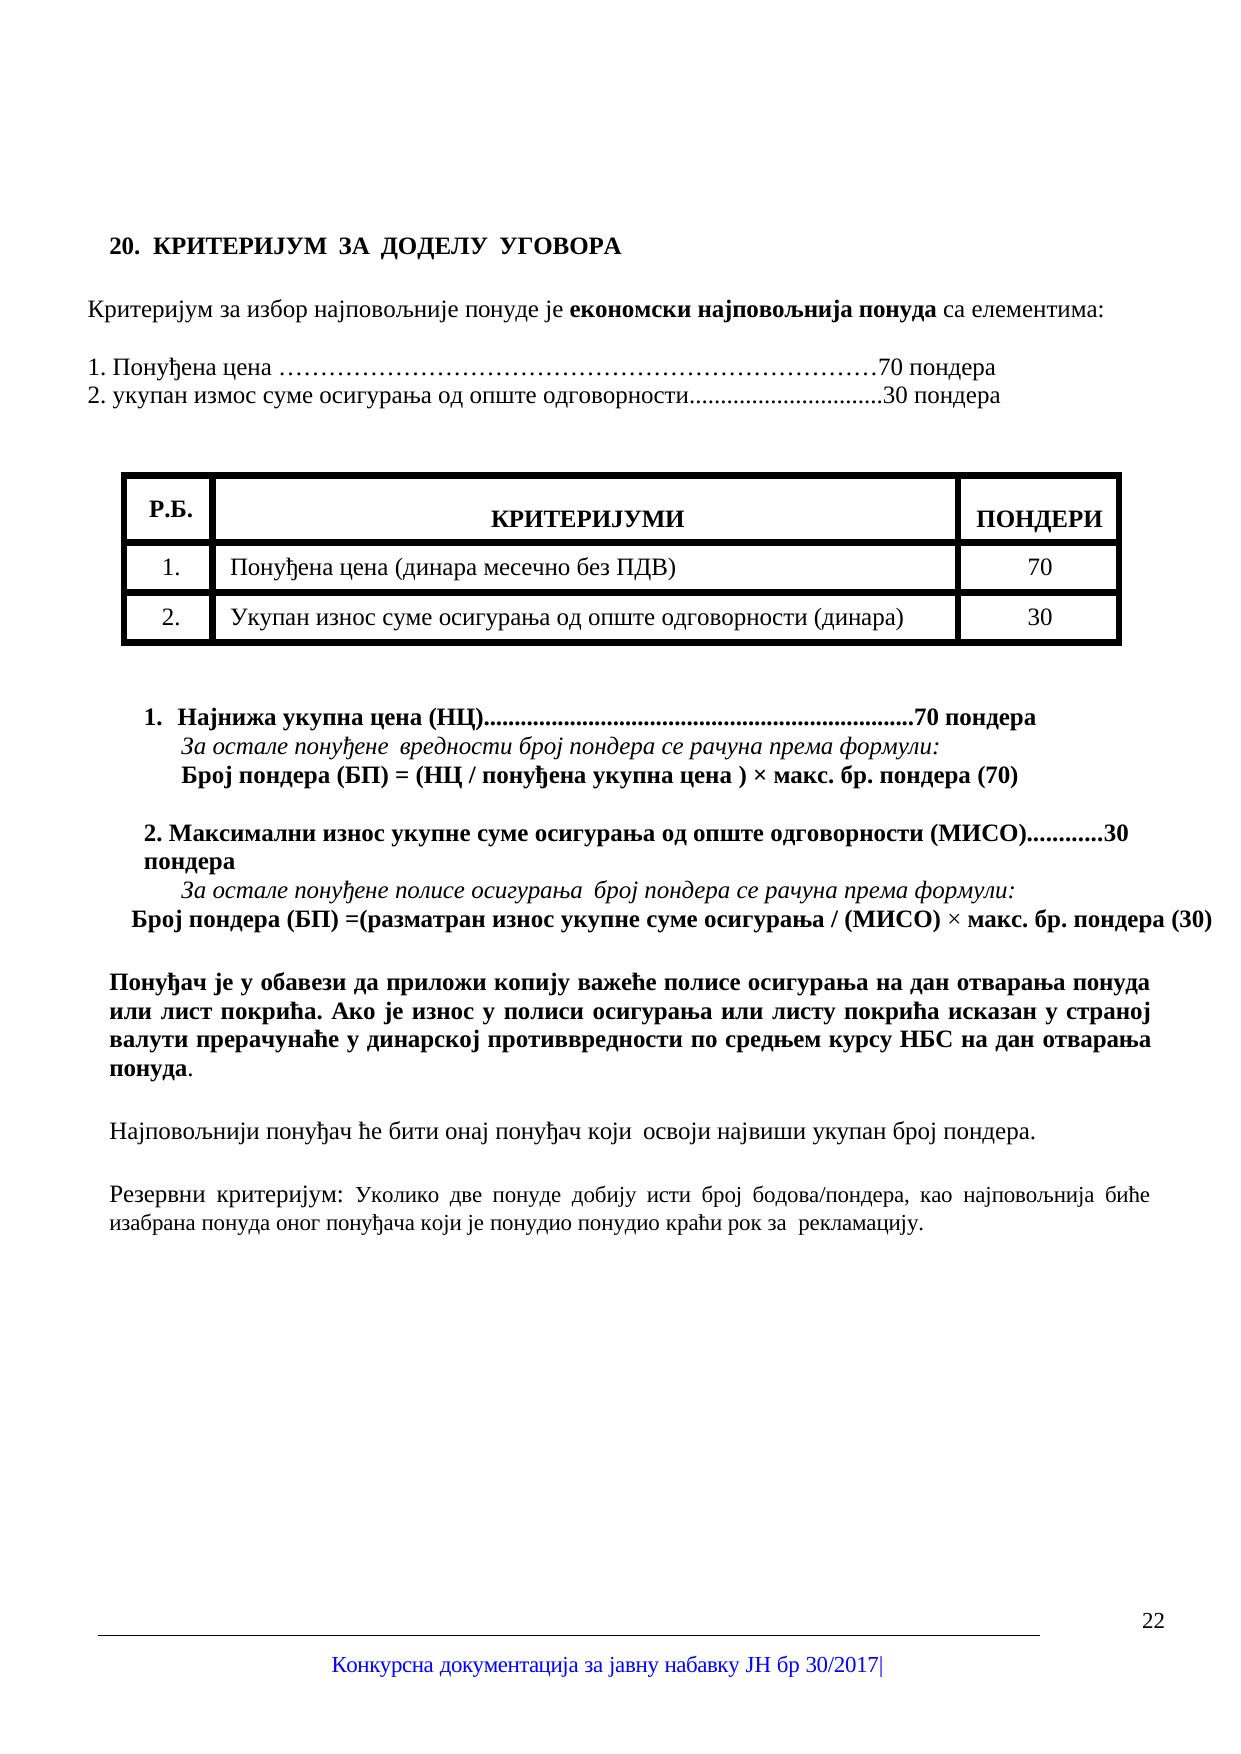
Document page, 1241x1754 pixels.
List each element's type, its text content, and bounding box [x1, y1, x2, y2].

text Понуђач је у обавези да приложи копију важеће полисе осигурања на дан отварања понуда или лист покрића. Ако је износ у полиси осигурања или листу покрића исказан у страној валути прерачунаће у динарској противвредности по средњем курсу НБС на дан отварања понуда. [109, 968, 1151, 1082]
table_cell 2. [127, 596, 209, 639]
table_cell 70 [961, 546, 1116, 589]
text 2. укупан измос суме осигурања од опште одговорности...............................30 пондера [87, 380, 1228, 409]
table_cell 1. [127, 546, 209, 589]
table_cell Укупан износ суме осигурања од опште oдговорности (динара) [216, 596, 955, 639]
subtitle Број пондера (БП) =(разматран износ укупне суме осигурања / (МИСО) × макс. бр. пондера (30) [109, 904, 1228, 933]
table_cell 30 [961, 596, 1116, 639]
table_header КРИТЕРИЈУМИ [216, 479, 955, 539]
subtitle 1. Најнижа укупна цена (НЦ)......................................................................70 пондера [144, 703, 1228, 732]
text 2. Максимални износ укупне суме осигурања од опште oдговорности (МИСО) 30 [144, 818, 1228, 847]
text пондера [144, 847, 1228, 875]
text 1. Понуђена цена ………………………………………………………………70 пондера [87, 352, 1228, 380]
text Резервни критеријум: Уколико две понуде добију исти број бодова/пондера, као најповољнија биће изабрана понуда оног понуђача који је понудио понудио краћи рок за рекламацију. [109, 1179, 1151, 1236]
subtitle КРИТЕРИЈУМ ЗА ДОДЕЛУ УГОВОРА [109, 231, 1228, 260]
table_header Р.Б. [127, 479, 209, 539]
text Критеријум за избор најповољније понуде je економски најповољнија понуда са елементима: [87, 294, 1228, 323]
table_cell Понуђена цена (динара месечно без ПДВ) [216, 546, 955, 589]
table_header ПОНДЕРИ [961, 479, 1116, 539]
text За остале понуђене полисе осигурања број пондера се рачуна према формули: [181, 875, 1228, 904]
subtitle Број пондера (БП) = (НЦ / понуђена укупна цена ) × макс. бр. пондера (70) [181, 761, 1228, 789]
text 22 [87, 1607, 1228, 1633]
text За остале понуђене вредности број пондера се рачуна према формули: [181, 732, 1228, 760]
text Најповољнији понуђач ће бити онај понуђач који освоји највиши укупан број пондера. [109, 1116, 1228, 1145]
